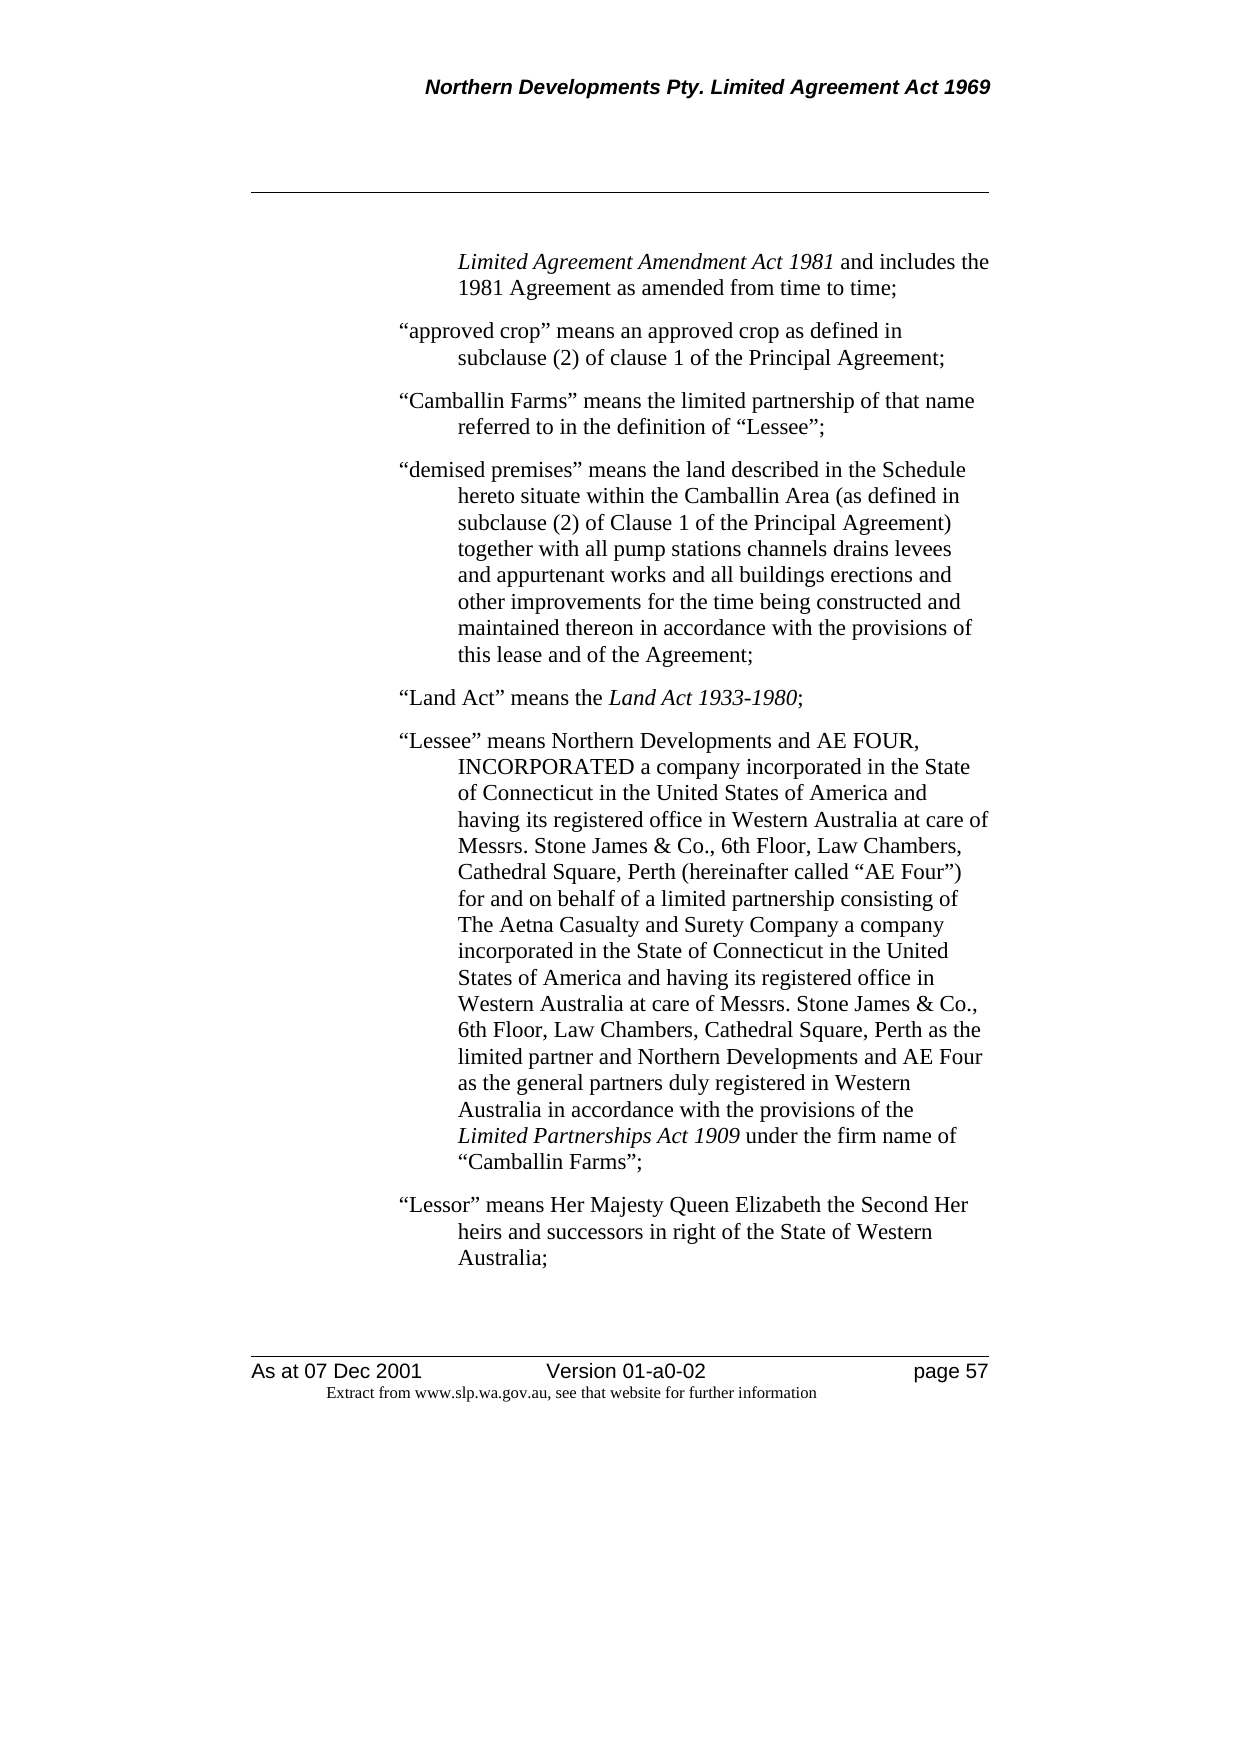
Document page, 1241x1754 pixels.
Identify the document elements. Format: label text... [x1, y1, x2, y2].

text “demised premises” means the land described in the Schedule hereto situate within the Camballin Area (as defined in subclause (2) of Clause 1 of the Principal Agreement) together with all pump stations channels drains levees and appurtenant works and all buildings erections and other improvements for the time being constructed and maintained thereon in accordance with the provisions of this lease and of the Agreement; [251, 456, 989, 667]
text “Land Act” means the Land Act 1933-1980; [251, 684, 989, 710]
text “approved crop” means an approved crop as defined in subclause (2) of clause 1 of the Principal Agreement; [251, 317, 989, 370]
text “Lessee” means Northern Developments and AE FOUR, INCORPORATED a company incorporated in the State of Connecticut in the United States of America and having its registered office in Western Australia at care of Messrs. Stone James & Co., 6th Floor, Law Chambers, Cathedral Square, Perth (hereinafter called “AE Four”) for and on behalf of a limited partnership consisting of The Aetna Casualty and Surety Company a company incorporated in the State of Connecticut in the United States of America and having its registered office in Western Australia at care of Messrs. Stone James & Co., 6th Floor, Law Chambers, Cathedral Square, Perth as the limited partner and Northern Developments and AE Four as the general partners duly registered in Western Australia in accordance with the provisions of the Limited Partnerships Act 1909 under the firm name of “Camballin Farms”; [251, 727, 989, 1175]
text “Camballin Farms” means the limited partnership of that name referred to in the definition of “Lessee”; [251, 387, 989, 439]
text “Lessor” means Her Majesty Queen Elizabeth the Second Her heirs and successors in right of the State of Western Australia; [251, 1191, 989, 1270]
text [251, 248, 989, 301]
